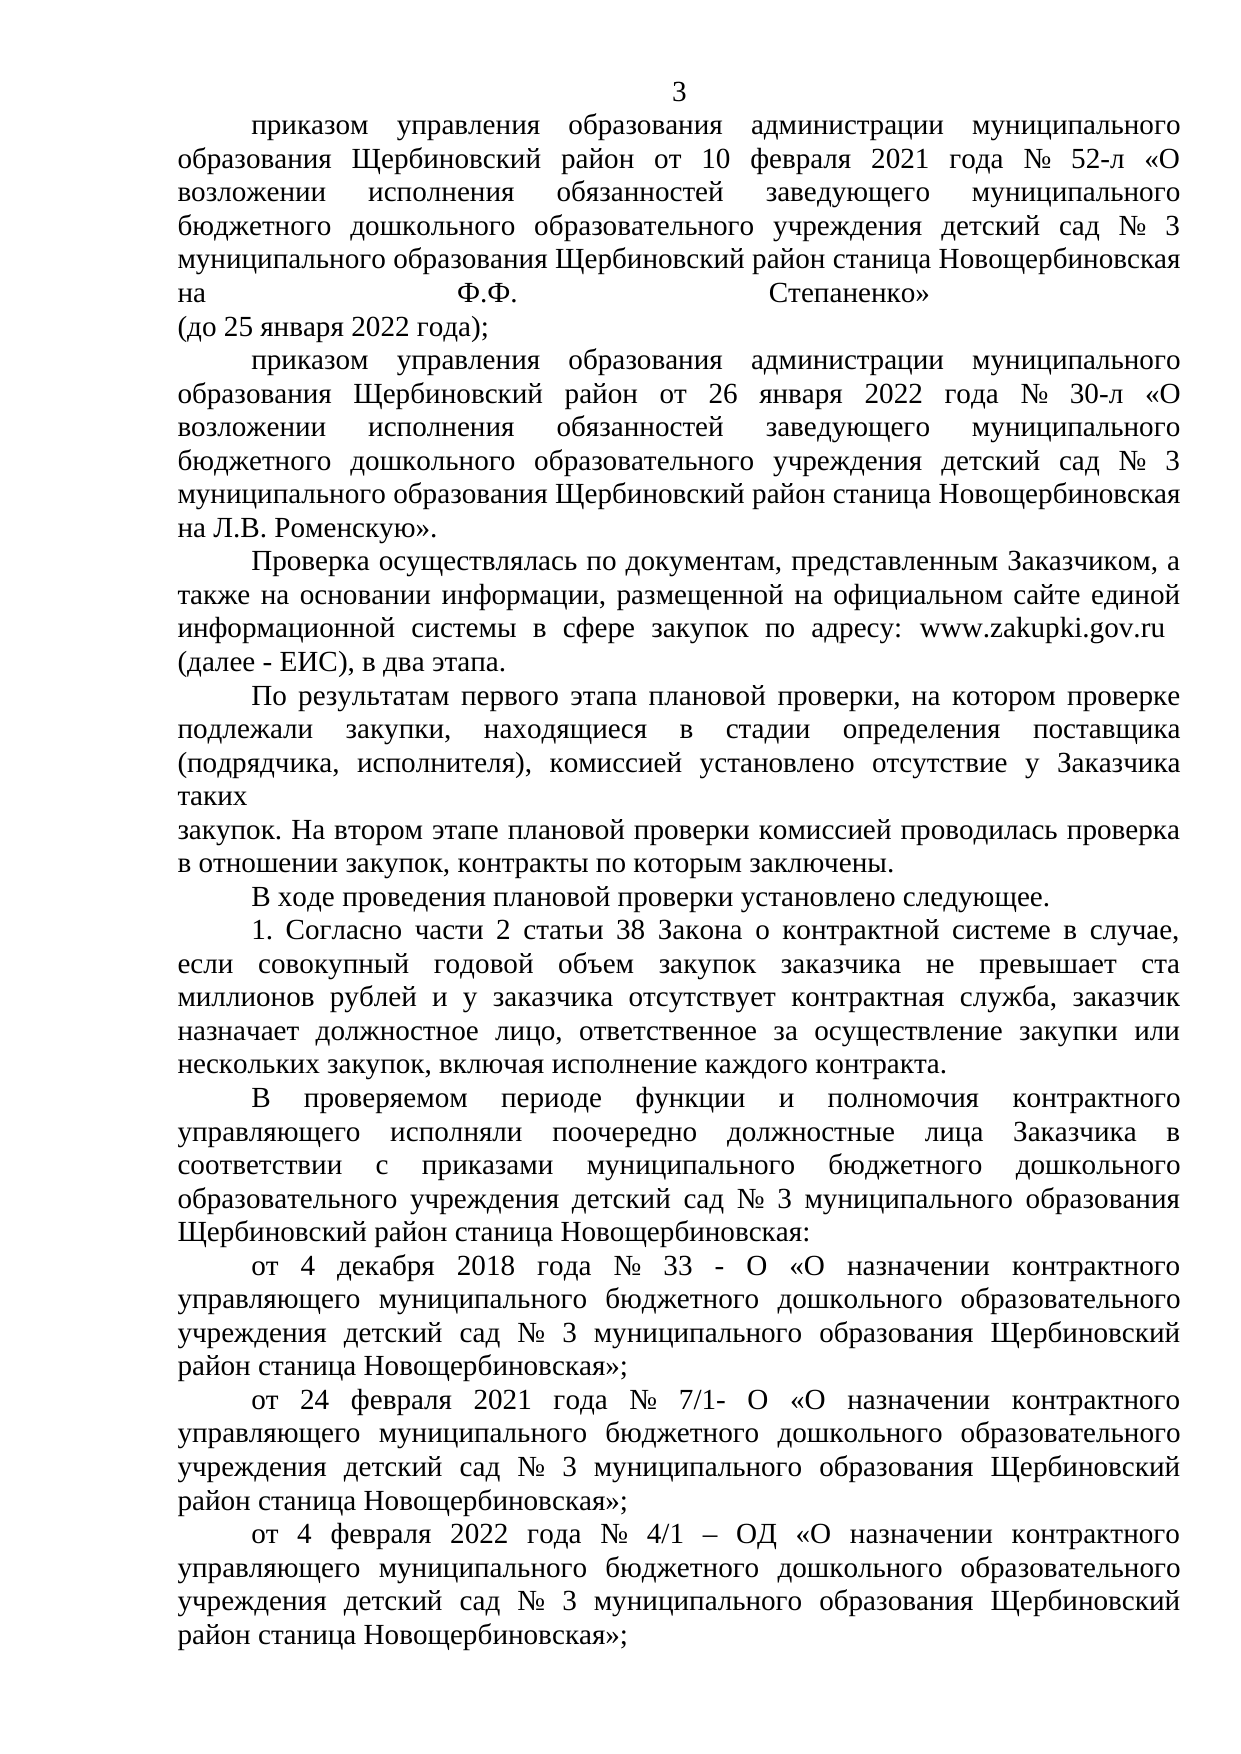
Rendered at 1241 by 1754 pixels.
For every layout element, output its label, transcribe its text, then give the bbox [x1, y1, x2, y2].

text от 4 декабря 2018 года № 33 - О «О назначении контрактного управляющего муниципального бюджетного дошкольного образовательного учреждения детский сад № 3 муниципального образования Щербиновский район станица Новощербиновская»; [177, 1248, 1181, 1382]
text приказом управления образования администрации муниципального образования Щербиновский район от 26 января 2022 года № 30-л «О возложении исполнения обязанностей заведующего муниципального бюджетного дошкольного образовательного учреждения детский сад № 3 муниципального образования Щербиновский район станица Новощербиновская на Л.В. Роменскую». [177, 342, 1181, 543]
text от 24 февраля 2021 года № 7/1- О «О назначении контрактного управляющего муниципального бюджетного дошкольного образовательного учреждения детский сад № 3 муниципального образования Щербиновский район станица Новощербиновская»; [177, 1382, 1181, 1516]
text приказом управления образования администрации муниципального образования Щербиновский район от 10 февраля 2021 года № 52-л «О возложении исполнения обязанностей заведующего муниципального бюджетного дошкольного образовательного учреждения детский сад № 3 муниципального образования Щербиновский район станица Новощербиновская на Ф.Ф. Степаненко» (до 25 января 2022 года); [177, 107, 1181, 342]
text Проверка осуществлялась по документам, представленным Заказчиком, а также на основании информации, размещенной на официальном сайте единой информационной системы в сфере закупок по адресу: www.zakupki.gov.ru (далее - ЕИС), в два этапа. [177, 543, 1181, 678]
text В проверяемом периоде функции и полномочия контрактного управляющего исполняли поочередно должностные лица Заказчика в соответствии с приказами муниципального бюджетного дошкольного образовательного учреждения детский сад № 3 муниципального образования Щербиновский район станица Новощербиновская: [177, 1080, 1181, 1248]
text 1. Согласно части 2 статьи 38 Закона о контрактной системе в случае, если совокупный годовой объем закупок заказчика не превышает ста миллионов рублей и у заказчика отсутствует контрактная служба, заказчик назначает должностное лицо, ответственное за осуществление закупки или нескольких закупок, включая исполнение каждого контракта. [177, 912, 1181, 1080]
text По результатам первого этапа плановой проверки, на котором проверке подлежали закупки, находящиеся в стадии определения поставщика (подрядчика, исполнителя), комиссией установлено отсутствие у Заказчика таких закупок. На втором этапе плановой проверки комиссией проводилась проверка в отношении закупок, контракты по которым заключены. [177, 678, 1181, 879]
text В ходе проведения плановой проверки установлено следующее. [177, 879, 1181, 912]
text от 4 февраля 2022 года № 4/1 – ОД «О назначении контрактного управляющего муниципального бюджетного дошкольного образовательного учреждения детский сад № 3 муниципального образования Щербиновский район станица Новощербиновская»; [177, 1516, 1181, 1650]
